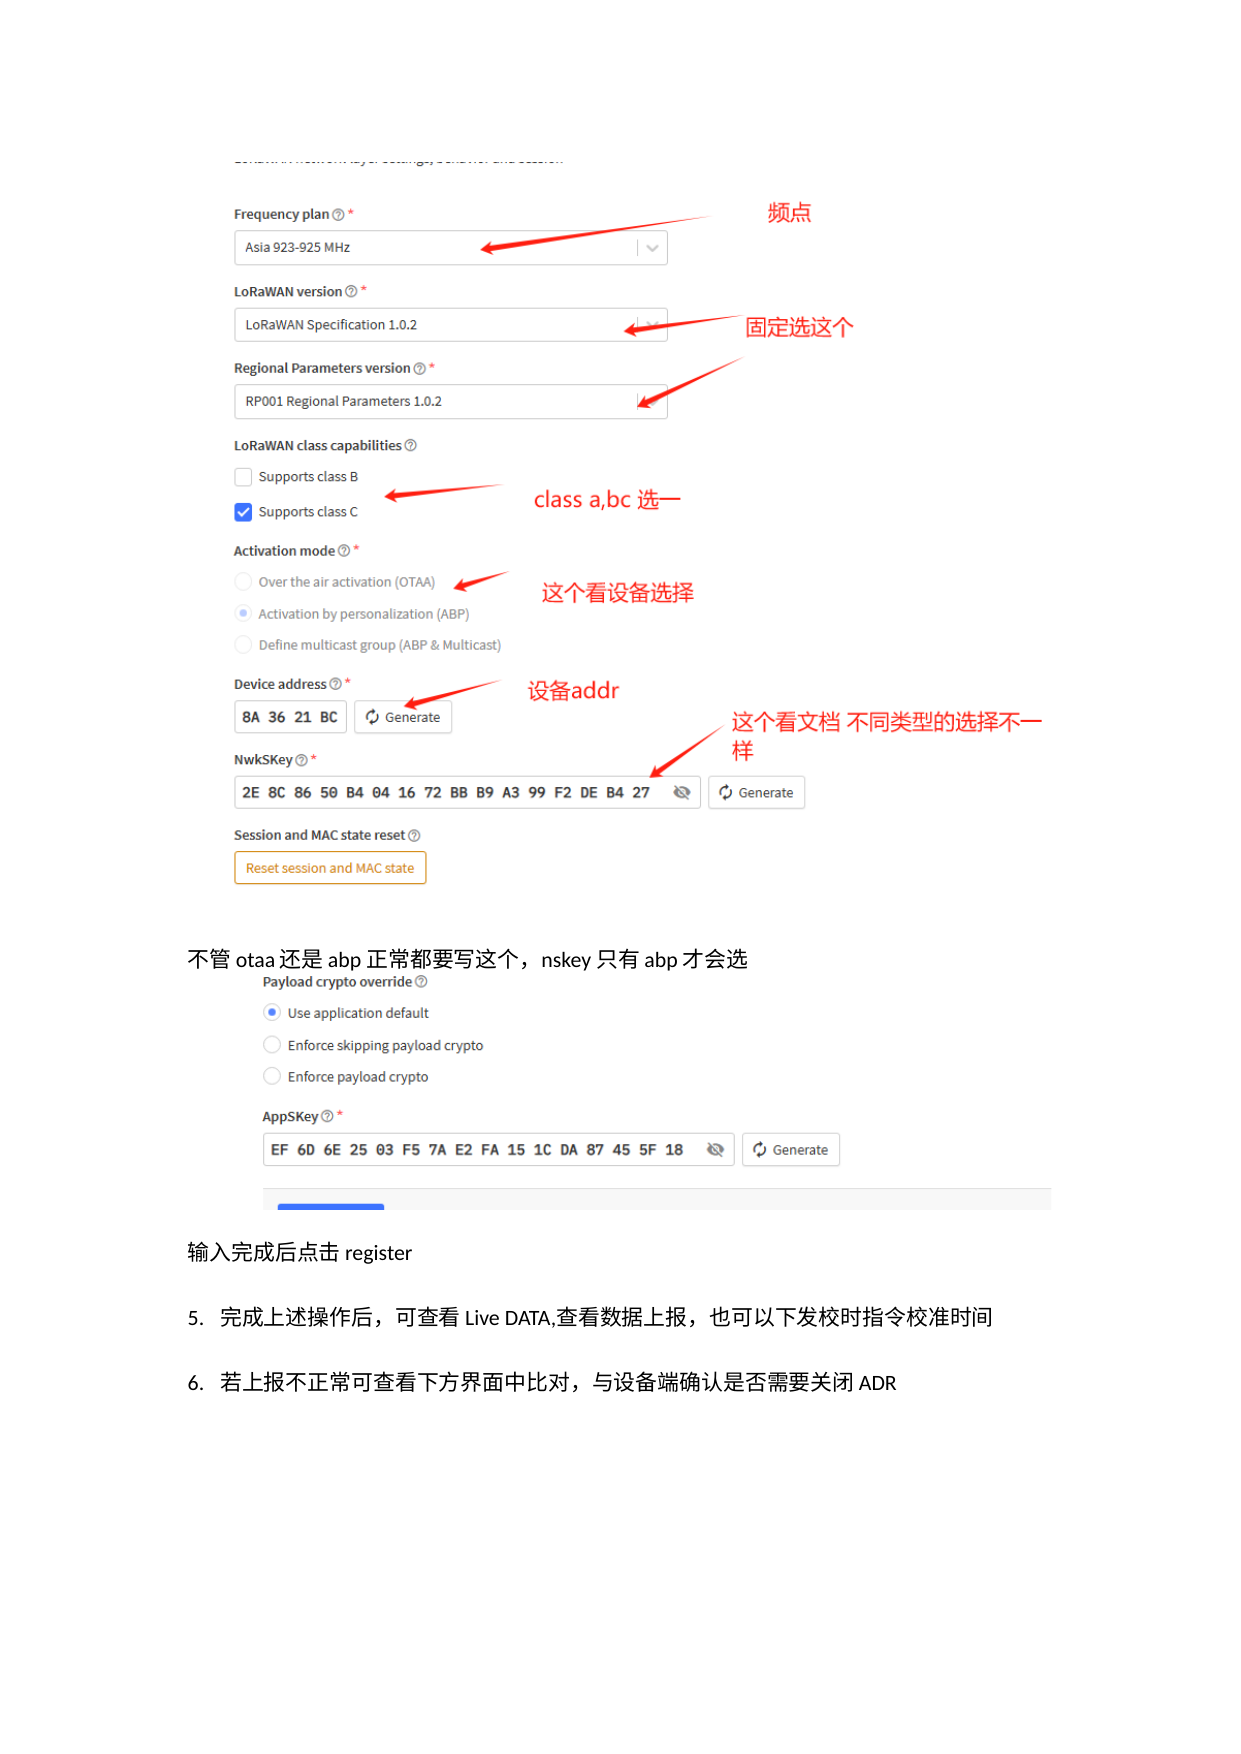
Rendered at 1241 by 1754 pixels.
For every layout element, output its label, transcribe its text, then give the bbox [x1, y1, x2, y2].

list 完成上述操作后，可查看Live DATA,查看数据上报，也可以下发校时指令校准时间 [187, 1299, 1053, 1332]
text 输入完成后点击register [187, 1234, 1053, 1267]
picture [187, 974, 1052, 1210]
text 不管otaa还是abp 正常都要写这个，nskey 只有abp 才会选 [187, 942, 1053, 974]
picture [187, 162, 1052, 910]
list 若上报不正常可查看下方界面中比对，与设备端确认是否需要关闭ADR [187, 1364, 1053, 1397]
